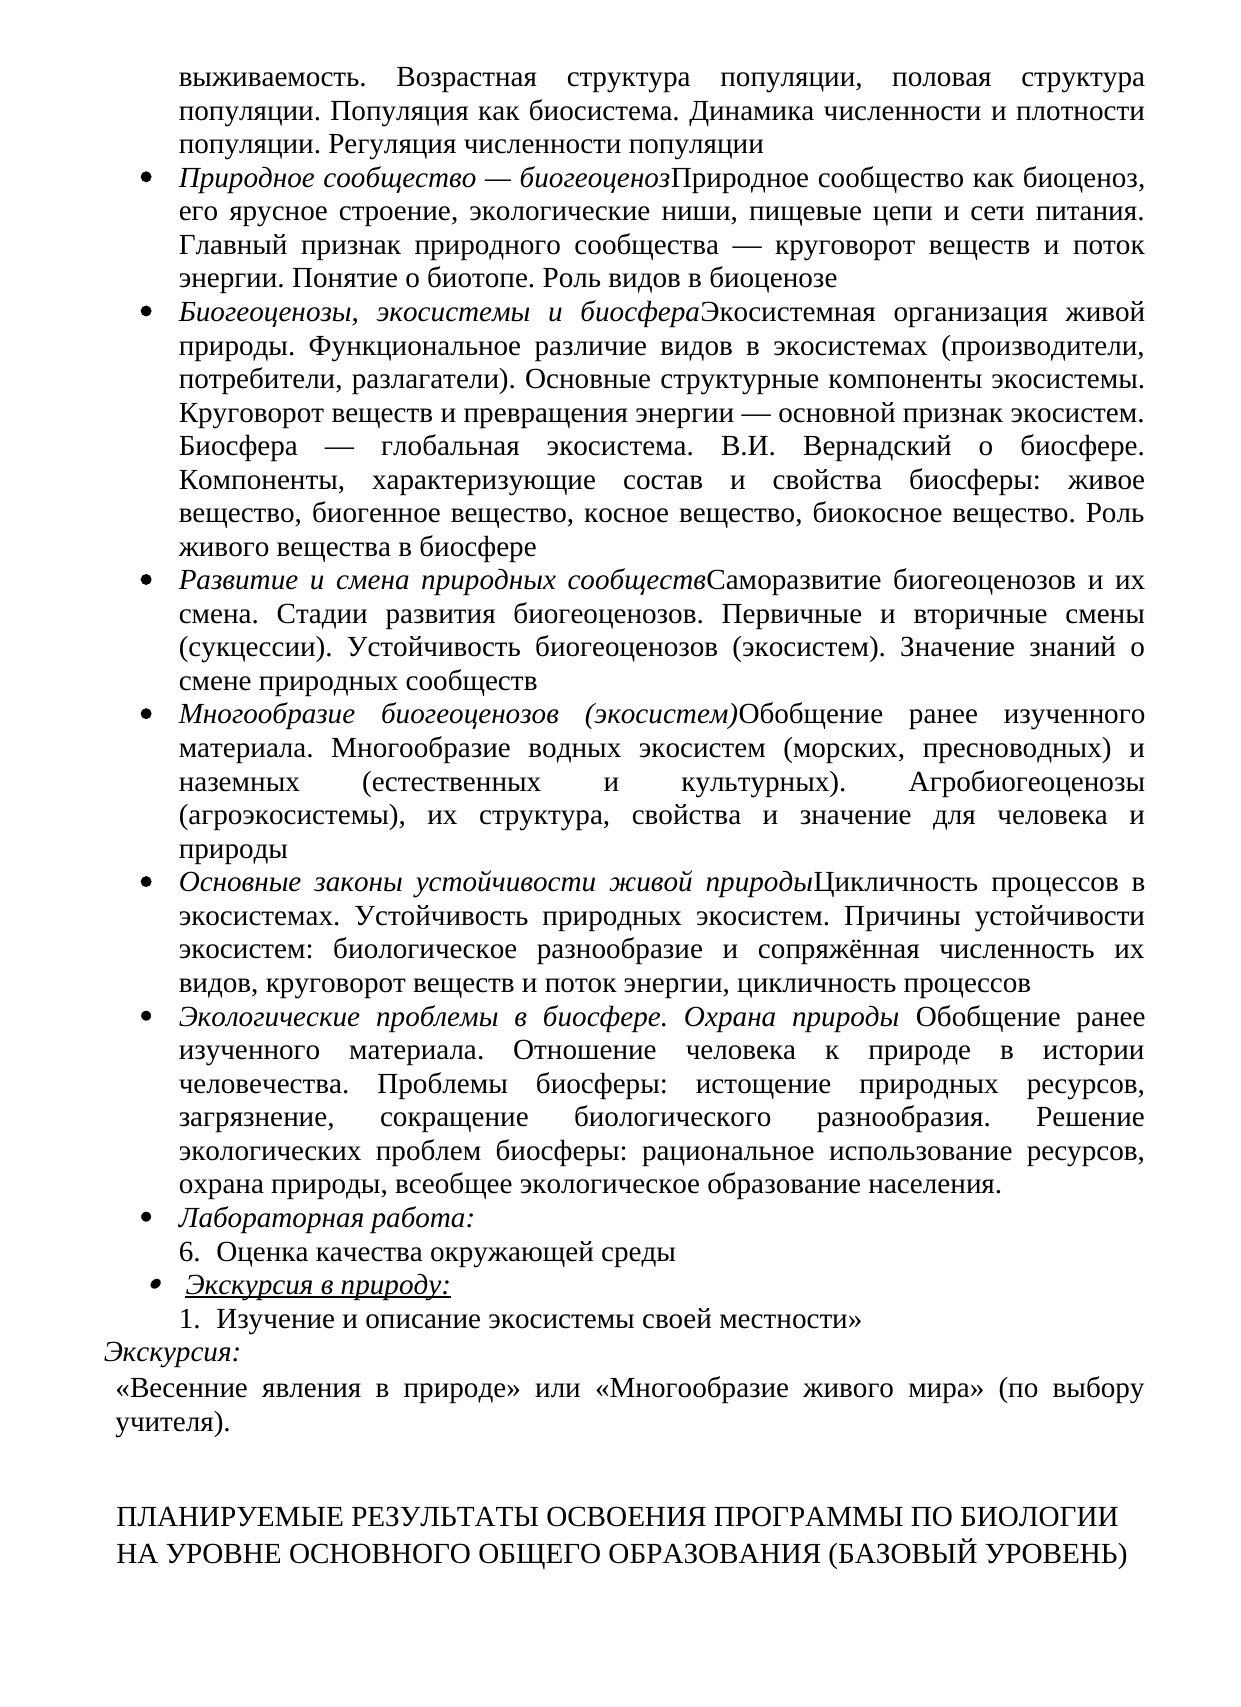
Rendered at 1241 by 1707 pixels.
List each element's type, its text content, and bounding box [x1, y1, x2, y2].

text «Весенние явления в природе» или «Многообразие живого мира» (по выбору учителя). [115, 1370, 1146, 1437]
list Экологические проблемы в биосфере. Охрана природы Обобщение ранее изученного материала. Отношение человека к природе в истории человечества. Проблемы биосферы: истощение природных ресурсов, загрязнение, сокращение биологического разнообразия. Решение экологических проблем биосферы: рациональное использование ресурсов, охрана природы, всеобщее экологическое образование населения. [141, 999, 1146, 1200]
list Биогеоценозы, экосистемы и биосфераЭкосистемная организация живой природы. Функциональное различие видов в экосистемах (производители, потребители, разлагатели). Основные структурные компоненты экосистемы. Круговорот веществ и превращения энергии — основной признак экосистем. Биосфера — глобальная экосистема. В.И. Вернадский о биосфере. Компоненты, характеризующие состав и свойства биосферы: живое вещество, биогенное вещество, косное вещество, биокосное вещество. Роль живого вещества в биосфере [141, 294, 1146, 562]
list Оценка качества окружающей среды [178, 1234, 1146, 1267]
list Развитие и смена природных сообществСаморазвитие биогеоценозов и их смена. Стадии развития биогеоценозов. Первичные и вторичные смены (сукцессии). Устойчивость биогеоценозов (экосистем). Значение знаний о смене природных сообществ [141, 562, 1146, 697]
list Природное сообщество — биогеоценозПриродное сообщество как биоценоз, его ярусное строение, экологические ниши, пищевые цепи и сети питания. Главный признак природного сообщества — круговорот веществ и поток энергии. Понятие о биотопе. Роль видов в биоценозе [141, 160, 1146, 294]
text Экскурсия: [103, 1334, 1152, 1368]
text ПЛАНИРУЕМЫЕ РЕЗУЛЬТАТЫ ОСВОЕНИЯ ПРОГРАММЫ ПО БИОЛОГИИ НА УРОВНЕ ОСНОВНОГО ОБЩЕГО ОБРАЗОВАНИЯ (БАЗОВЫЙ УРОВЕНЬ) [116, 1499, 1152, 1570]
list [141, 59, 1146, 160]
list Основные законы устойчивости живой природыЦикличность процессов в экосистемах. Устойчивость природных экосистем. Причины устойчивости экосистем: биологическое разнообразие и сопряжённая численность их видов, круговорот веществ и поток энергии, цикличность процессов [141, 864, 1146, 999]
list Многообразие биогеоценозов (экосистем)Обобщение ранее изученного материала. Многообразие водных экосистем (морских, пресноводных) и наземных (естественных и культурных). Агробиогеоценозы (агроэкосистемы), их структура, свойства и значение для человека и природы [141, 697, 1146, 864]
list Лабораторная работа: [141, 1200, 1146, 1234]
list Изучение и описание экосистемы своей местности» [178, 1301, 1146, 1334]
list Экскурсия в природу: [148, 1267, 1146, 1301]
